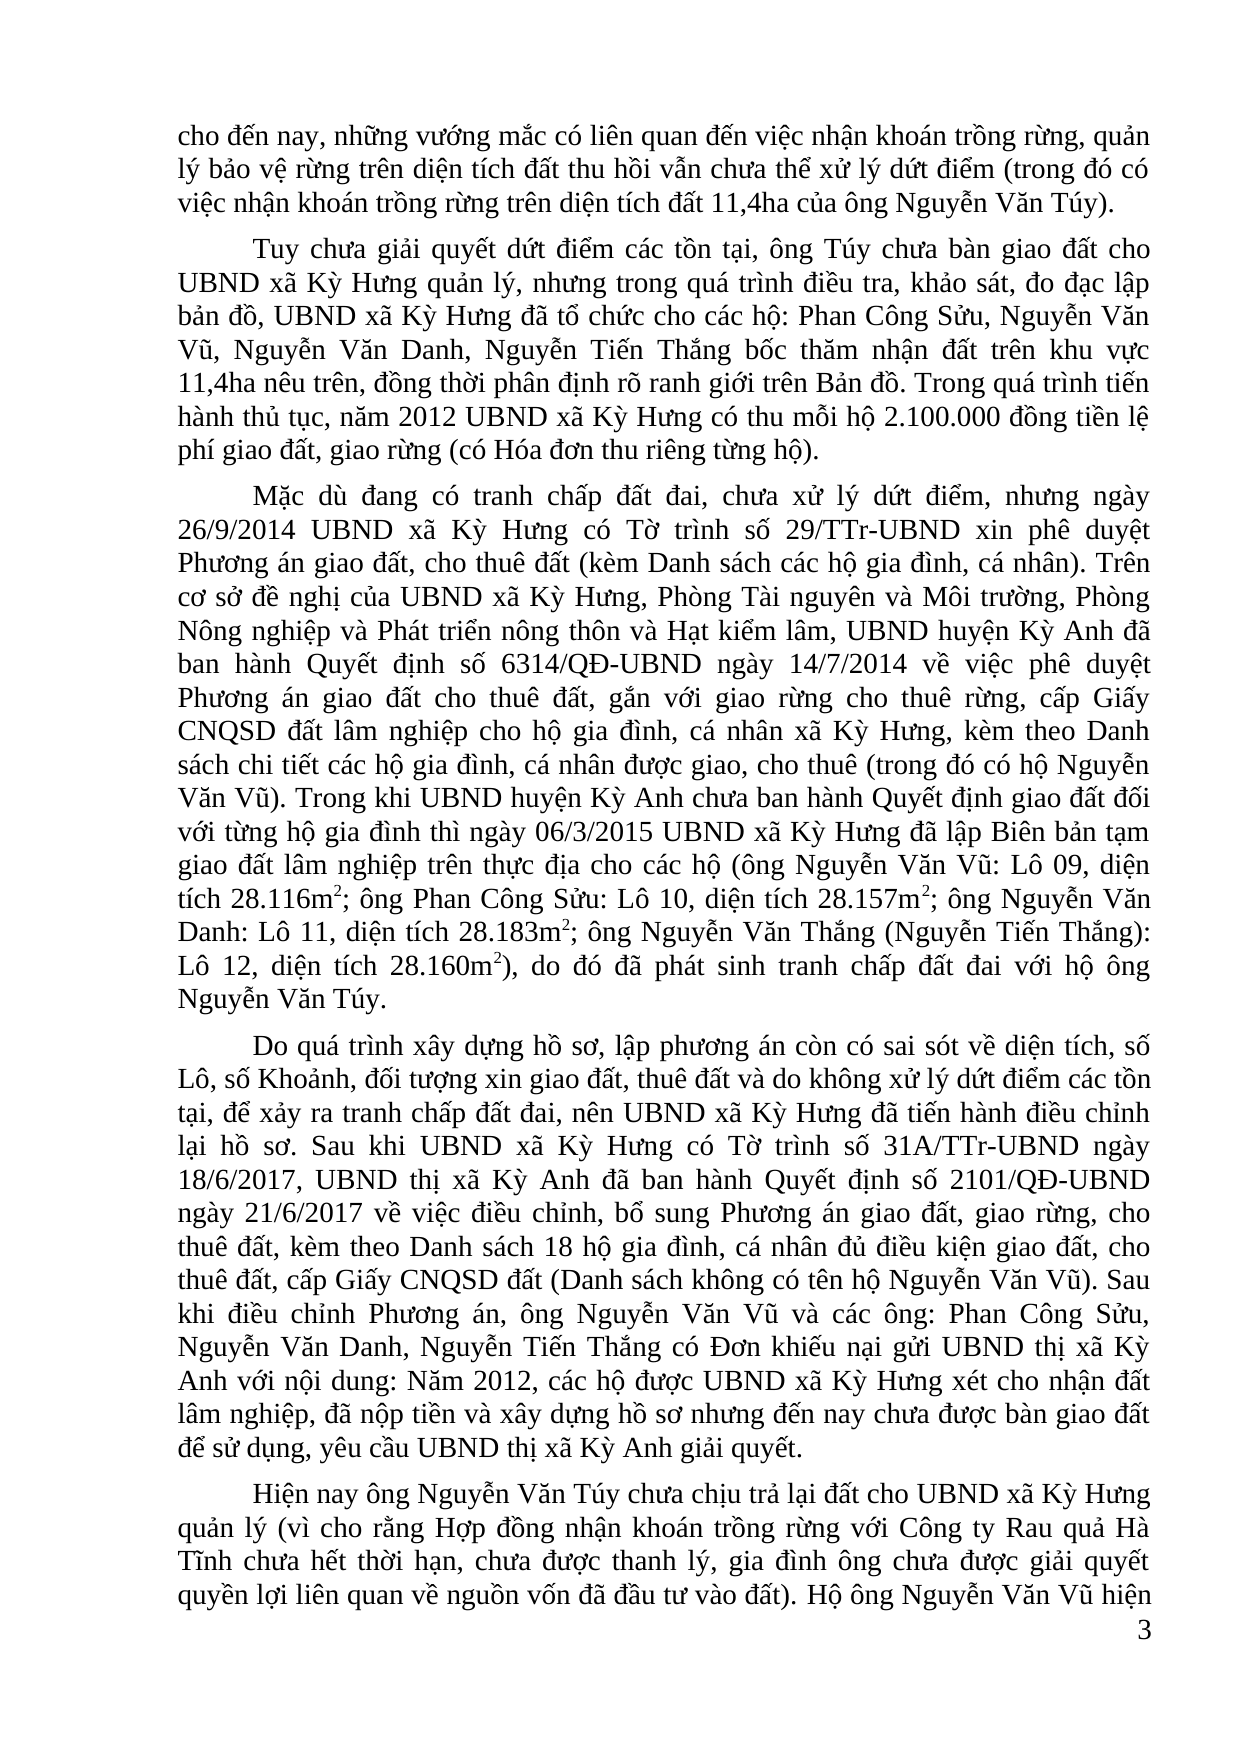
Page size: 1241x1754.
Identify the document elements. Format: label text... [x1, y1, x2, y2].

text Mặc dù đang có tranh chấp đất đai, chưa xử lý dứt điểm, nhưng ngày 26/9/2014 UBND xã Kỳ Hưng có Tờ trình số 29/TTr-UBND xin phê duyệt Phương án giao đất, cho thuê đất (kèm Danh sách các hộ gia đình, cá nhân). Trên cơ sở đề nghị của UBND xã Kỳ Hưng, Phòng Tài nguyên và Môi trường, Phòng Nông nghiệp và Phát triển nông thôn và Hạt kiểm lâm, UBND huyện Kỳ Anh đã ban hành Quyết định số 6314/QĐ-UBND ngày 14/7/2014 về việc phê duyệt Phương án giao đất cho thuê đất, gắn với giao rừng cho thuê rừng, cấp Giấy CNQSD đất lâm nghiệp cho hộ gia đình, cá nhân xã Kỳ Hưng, kèm theo Danh sách chi tiết các hộ gia đình, cá nhân được giao, cho thuê (trong đó có hộ Nguyễn Văn Vũ). Trong khi UBND huyện Kỳ Anh chưa ban hành Quyết định giao đất đối với từng hộ gia đình thì ngày 06/3/2015 UBND xã Kỳ Hưng đã lập Biên bản tạm giao đất lâm nghiệp trên thực địa cho các hộ (ông Nguyễn Văn Vũ: Lô 09, diện tích 28.116m2; ông Phan Công Sửu: Lô 10, diện tích 28.157m2; ông Nguyễn Văn Danh: Lô 11, diện tích 28.183m2; ông Nguyễn Văn Thắng (Nguyễn Tiến Thắng): Lô 12, diện tích 28.160m2), do đó đã phát sinh tranh chấp đất đai với hộ ông Nguyễn Văn Túy. [177, 478, 1152, 1015]
text Do quá trình xây dựng hồ sơ, lập phương án còn có sai sót về diện tích, số Lô, số Khoảnh, đối tượng xin giao đất, thuê đất và do không xử lý dứt điểm các tồn tại, để xảy ra tranh chấp đất đai, nên UBND xã Kỳ Hưng đã tiến hành điều chỉnh lại hồ sơ. Sau khi UBND xã Kỳ Hưng có Tờ trình số 31A/TTr-UBND ngày 18/6/2017, UBND thị xã Kỳ Anh đã ban hành Quyết định số 2101/QĐ-UBND ngày 21/6/2017 về việc điều chỉnh, bổ sung Phương án giao đất, giao rừng, cho thuê đất, kèm theo Danh sách 18 hộ gia đình, cá nhân đủ điều kiện giao đất, cho thuê đất, cấp Giấy CNQSD đất (Danh sách không có tên hộ Nguyễn Văn Vũ). Sau khi điều chỉnh Phương án, ông Nguyễn Văn Vũ và các ông: Phan Công Sửu, Nguyễn Văn Danh, Nguyễn Tiến Thắng có Đơn khiếu nại gửi UBND thị xã Kỳ Anh với nội dung: Năm 2012, các hộ được UBND xã Kỳ Hưng xét cho nhận đất lâm nghiệp, đã nộp tiền và xây dựng hồ sơ nhưng đến nay chưa được bàn giao đất để sử dụng, yêu cầu UBND thị xã Kỳ Anh giải quyết. [177, 1028, 1152, 1464]
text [177, 118, 1152, 219]
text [177, 1476, 1152, 1610]
text Tuy chưa giải quyết dứt điểm các tồn tại, ông Túy chưa bàn giao đất cho UBND xã Kỳ Hưng quản lý, nhưng trong quá trình điều tra, khảo sát, đo đạc lập bản đồ, UBND xã Kỳ Hưng đã tổ chức cho các hộ: Phan Công Sửu, Nguyễn Văn Vũ, Nguyễn Văn Danh, Nguyễn Tiến Thắng bốc thăm nhận đất trên khu vực 11,4ha nêu trên, đồng thời phân định rõ ranh giới trên Bản đồ. Trong quá trình tiến hành thủ tục, năm 2012 UBND xã Kỳ Hưng có thu mỗi hộ 2.100.000 đồng tiền lệ phí giao đất, giao rừng (có Hóa đơn thu riêng từng hộ). [177, 231, 1152, 466]
